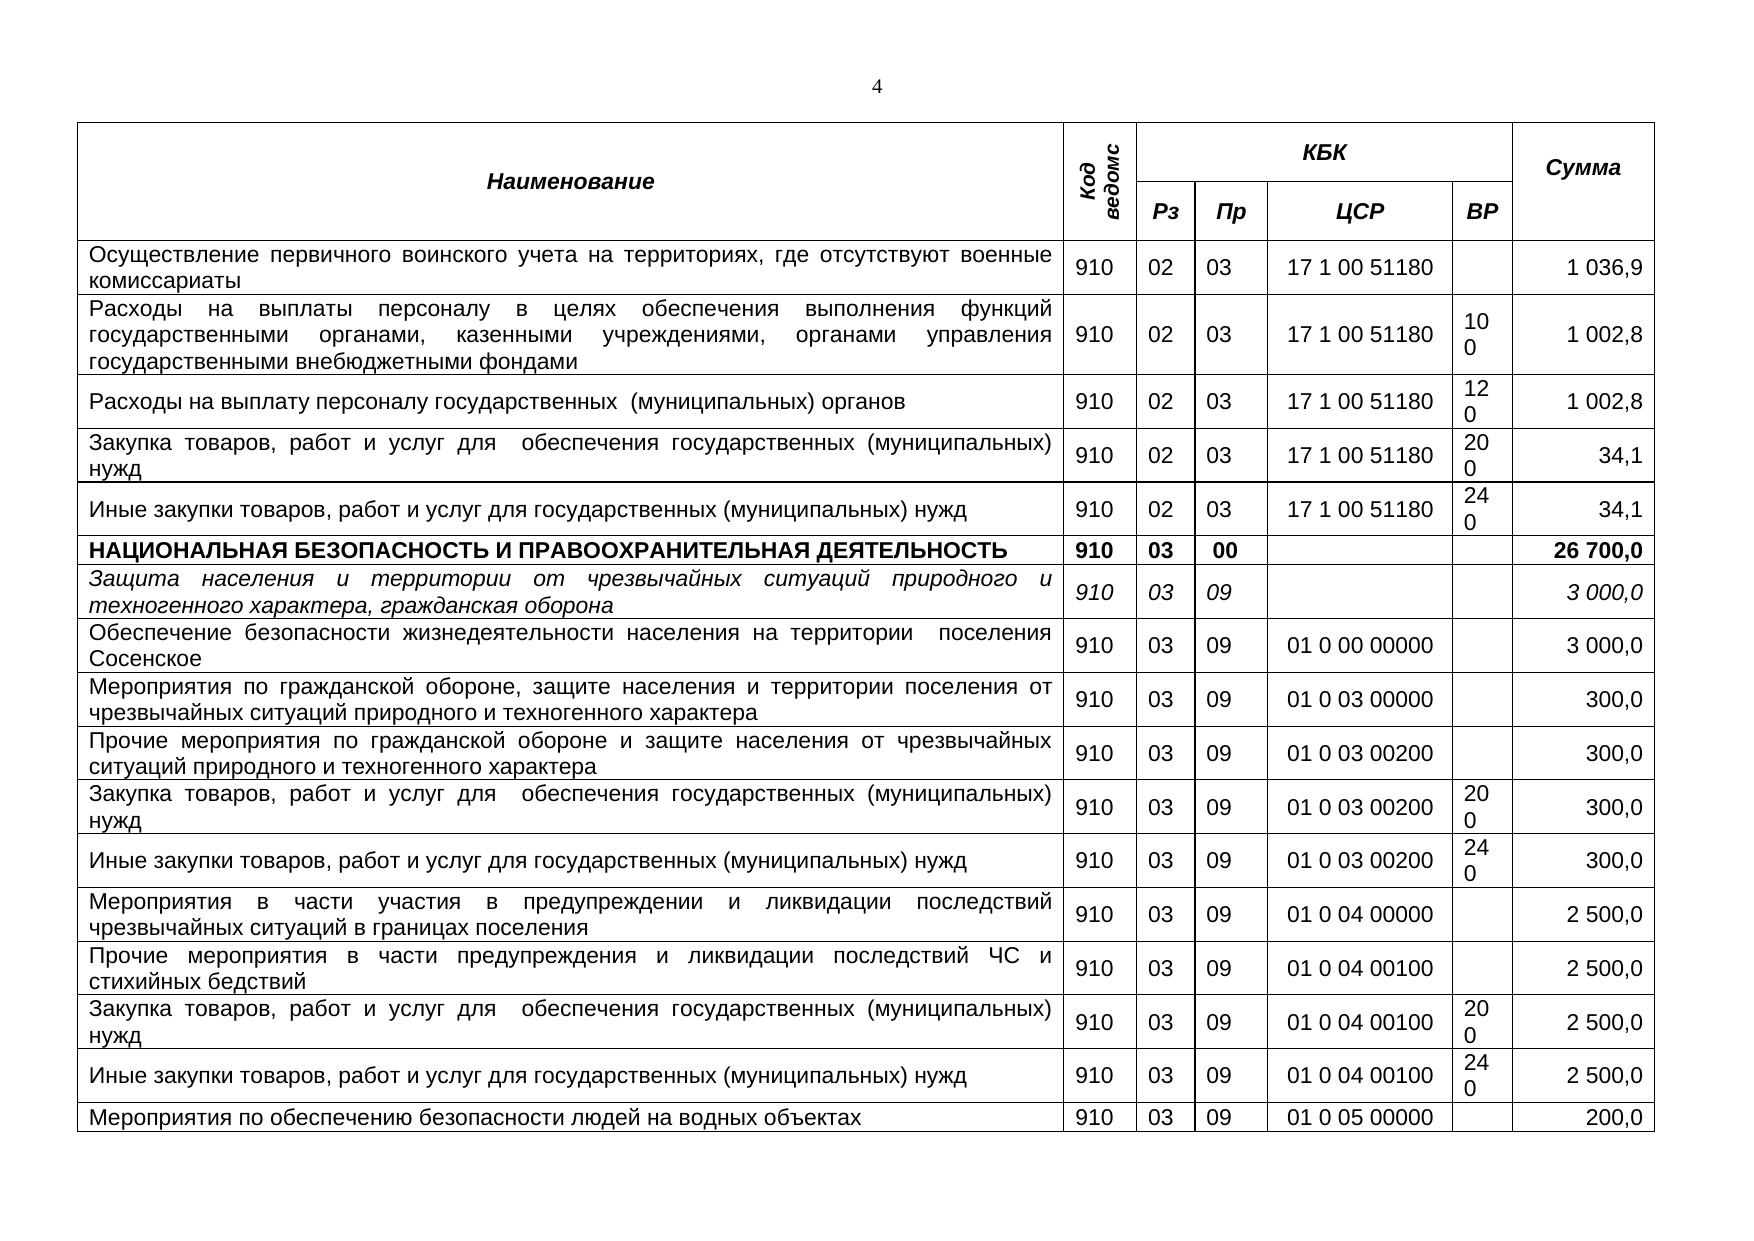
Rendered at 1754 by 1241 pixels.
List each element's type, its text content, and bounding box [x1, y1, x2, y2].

table_cell Закупка товаров, работ и услуг для обеспечения государственных (муниципальных) нужд [78, 780, 1063, 833]
table_cell Обеспечение безопасности жизнедеятельности населения на территории поселения Сосенское [78, 619, 1063, 672]
table_cell 09 [1196, 673, 1267, 726]
table_cell 910 [1064, 1103, 1136, 1131]
table_cell 910 [1064, 995, 1136, 1048]
table_cell 910 [1064, 619, 1136, 672]
table_cell 910 [1064, 429, 1136, 481]
table_cell 03 [1137, 834, 1194, 887]
table_cell 01 0 03 00000 [1268, 673, 1452, 726]
table_cell 03 [1137, 780, 1194, 833]
table_cell 910 [1064, 375, 1136, 428]
table_cell 03 [1137, 888, 1194, 941]
table_cell 1 002,8 [1513, 375, 1654, 428]
table_cell 09 [1196, 942, 1267, 994]
table_cell 910 [1064, 727, 1136, 779]
table_cell 17 1 00 51180 [1268, 429, 1452, 481]
table_cell 01 0 03 00200 [1268, 834, 1452, 887]
table_cell Рз [1137, 182, 1194, 240]
table_cell 02 [1137, 375, 1194, 428]
table_cell 17 1 00 51180 [1268, 483, 1452, 535]
table_cell 3 000,0 [1513, 619, 1654, 672]
table_cell [1453, 673, 1512, 726]
table_cell [1453, 241, 1512, 294]
table_cell ЦСР [1268, 182, 1452, 240]
table_cell [1268, 565, 1452, 618]
table_cell 910 [1064, 888, 1136, 941]
table_cell [1453, 727, 1512, 779]
table_cell 910 [1064, 1049, 1136, 1102]
table_cell 1 002,8 [1513, 295, 1654, 374]
table_cell 01 0 04 00100 [1268, 1049, 1452, 1102]
table_cell 910 [1064, 241, 1136, 294]
table_cell 200 [1453, 429, 1512, 481]
table_cell 03 [1196, 483, 1267, 535]
table_cell 01 0 03 00200 [1268, 727, 1452, 779]
table_cell 01 0 05 00000 [1268, 1103, 1452, 1131]
table_cell 03 [1137, 1049, 1194, 1102]
table_cell 2 500,0 [1513, 888, 1654, 941]
table_cell 100 [1453, 295, 1512, 374]
table_cell Расходы на выплаты персоналу в целях обеспечения выполнения функций государственными органами, казенными учреждениями, органами управления государственными внебюджетными фондами [78, 295, 1063, 374]
table_cell 910 [1064, 536, 1136, 564]
table_cell 2 500,0 [1513, 995, 1654, 1048]
table_cell 240 [1453, 834, 1512, 887]
table_cell 910 [1064, 834, 1136, 887]
table_cell 01 0 03 00200 [1268, 780, 1452, 833]
table_cell 34,1 [1513, 483, 1654, 535]
table_cell [1453, 1103, 1512, 1131]
table_cell 300,0 [1513, 780, 1654, 833]
table_cell [1268, 536, 1452, 564]
table_cell 910 [1064, 780, 1136, 833]
table_cell 01 0 04 00000 [1268, 888, 1452, 941]
table_cell [1453, 565, 1512, 618]
table_cell [1453, 942, 1512, 994]
table_cell 200 [1453, 995, 1512, 1048]
table_cell 17 1 00 51180 [1268, 375, 1452, 428]
table_cell 09 [1196, 727, 1267, 779]
table_cell 910 [1064, 483, 1136, 535]
table_cell 03 [1196, 375, 1267, 428]
table_cell Прочие мероприятия в части предупреждения и ликвидации последствий ЧС и стихийных бедствий [78, 942, 1063, 994]
table_cell Закупка товаров, работ и услуг для обеспечения государственных (муниципальных) нужд [78, 429, 1063, 481]
table_cell 01 0 00 00000 [1268, 619, 1452, 672]
table_cell Пр [1196, 182, 1267, 240]
table_cell Мероприятия в части участия в предупреждении и ликвидации последствий чрезвычайных ситуаций в границах поселения [78, 888, 1063, 941]
table_cell 03 [1137, 727, 1194, 779]
table_cell 03 [1137, 536, 1194, 564]
table_cell 03 [1137, 995, 1194, 1048]
table_cell 09 [1196, 780, 1267, 833]
table_cell 2 500,0 [1513, 1049, 1654, 1102]
table_cell 240 [1453, 483, 1512, 535]
table_cell 17 1 00 51180 [1268, 241, 1452, 294]
table_cell 300,0 [1513, 673, 1654, 726]
table_cell Закупка товаров, работ и услуг для обеспечения государственных (муниципальных) нужд [78, 995, 1063, 1048]
table_cell 01 0 04 00100 [1268, 995, 1452, 1048]
table_cell НАЦИОНАЛЬНАЯ БЕЗОПАСНОСТЬ И ПРАВООХРАНИТЕЛЬНАЯ ДЕЯТЕЛЬНОСТЬ [78, 536, 1063, 564]
table_header КБК [1137, 123, 1512, 181]
table_cell 3 000,0 [1513, 565, 1654, 618]
table_cell 200 [1453, 780, 1512, 833]
table_cell 09 [1196, 619, 1267, 672]
table_cell 2 500,0 [1513, 942, 1654, 994]
table_cell 17 1 00 51180 [1268, 295, 1452, 374]
table_cell 03 [1137, 565, 1194, 618]
table_cell Иные закупки товаров, работ и услуг для государственных (муниципальных) нужд [78, 834, 1063, 887]
table_cell 02 [1137, 295, 1194, 374]
table_cell Иные закупки товаров, работ и услуг для государственных (муниципальных) нужд [78, 483, 1063, 535]
table_cell Мероприятия по обеспечению безопасности людей на водных объектах [78, 1103, 1063, 1131]
table_cell 02 [1137, 429, 1194, 481]
table_cell 200,0 [1513, 1103, 1654, 1131]
table_cell 300,0 [1513, 834, 1654, 887]
table_cell 01 0 04 00100 [1268, 942, 1452, 994]
table_cell 910 [1064, 565, 1136, 618]
table_cell 03 [1196, 241, 1267, 294]
table_cell 03 [1137, 1103, 1194, 1131]
table_cell 09 [1196, 1049, 1267, 1102]
table_header Наименование [78, 123, 1063, 240]
table_cell 34,1 [1513, 429, 1654, 481]
table_cell 09 [1196, 888, 1267, 941]
table_cell 02 [1137, 483, 1194, 535]
table_cell 300,0 [1513, 727, 1654, 779]
table_cell ВР [1453, 182, 1512, 240]
table_cell Прочие мероприятия по гражданской обороне и защите населения от чрезвычайных ситуаций природного и техногенного характера [78, 727, 1063, 779]
table_cell 910 [1064, 673, 1136, 726]
table_cell Иные закупки товаров, работ и услуг для государственных (муниципальных) нужд [78, 1049, 1063, 1102]
table_cell Защита населения и территории от чрезвычайных ситуаций природного и техногенного характера, гражданская оборона [78, 565, 1063, 618]
table_cell 03 [1137, 619, 1194, 672]
table_cell 03 [1137, 942, 1194, 994]
table_cell 03 [1196, 295, 1267, 374]
table_cell 03 [1196, 429, 1267, 481]
table_cell Осуществление первичного воинского учета на территориях, где отсутствуют военные комиссариаты [78, 241, 1063, 294]
table_cell [1453, 619, 1512, 672]
table_cell [1453, 888, 1512, 941]
table_header Сумма [1513, 123, 1654, 240]
table_header Код ведомства [1064, 123, 1136, 240]
table_cell 03 [1137, 673, 1194, 726]
table_cell 240 [1453, 1049, 1512, 1102]
table_cell 09 [1196, 565, 1267, 618]
table_cell 120 [1453, 375, 1512, 428]
table_cell 02 [1137, 241, 1194, 294]
table_cell Мероприятия по гражданской обороне, защите населения и территории поселения от чрезвычайных ситуаций природного и техногенного характера [78, 673, 1063, 726]
table_cell 09 [1196, 834, 1267, 887]
table_cell 910 [1064, 295, 1136, 374]
table_cell [1453, 536, 1512, 564]
table_cell 00 [1196, 536, 1267, 564]
table_cell 910 [1064, 942, 1136, 994]
table_cell 26 700,0 [1513, 536, 1654, 564]
table_cell 09 [1196, 995, 1267, 1048]
table_cell 09 [1196, 1103, 1267, 1131]
table_cell 1 036,9 [1513, 241, 1654, 294]
table_cell Расходы на выплату персоналу государственных (муниципальных) органов [78, 375, 1063, 428]
